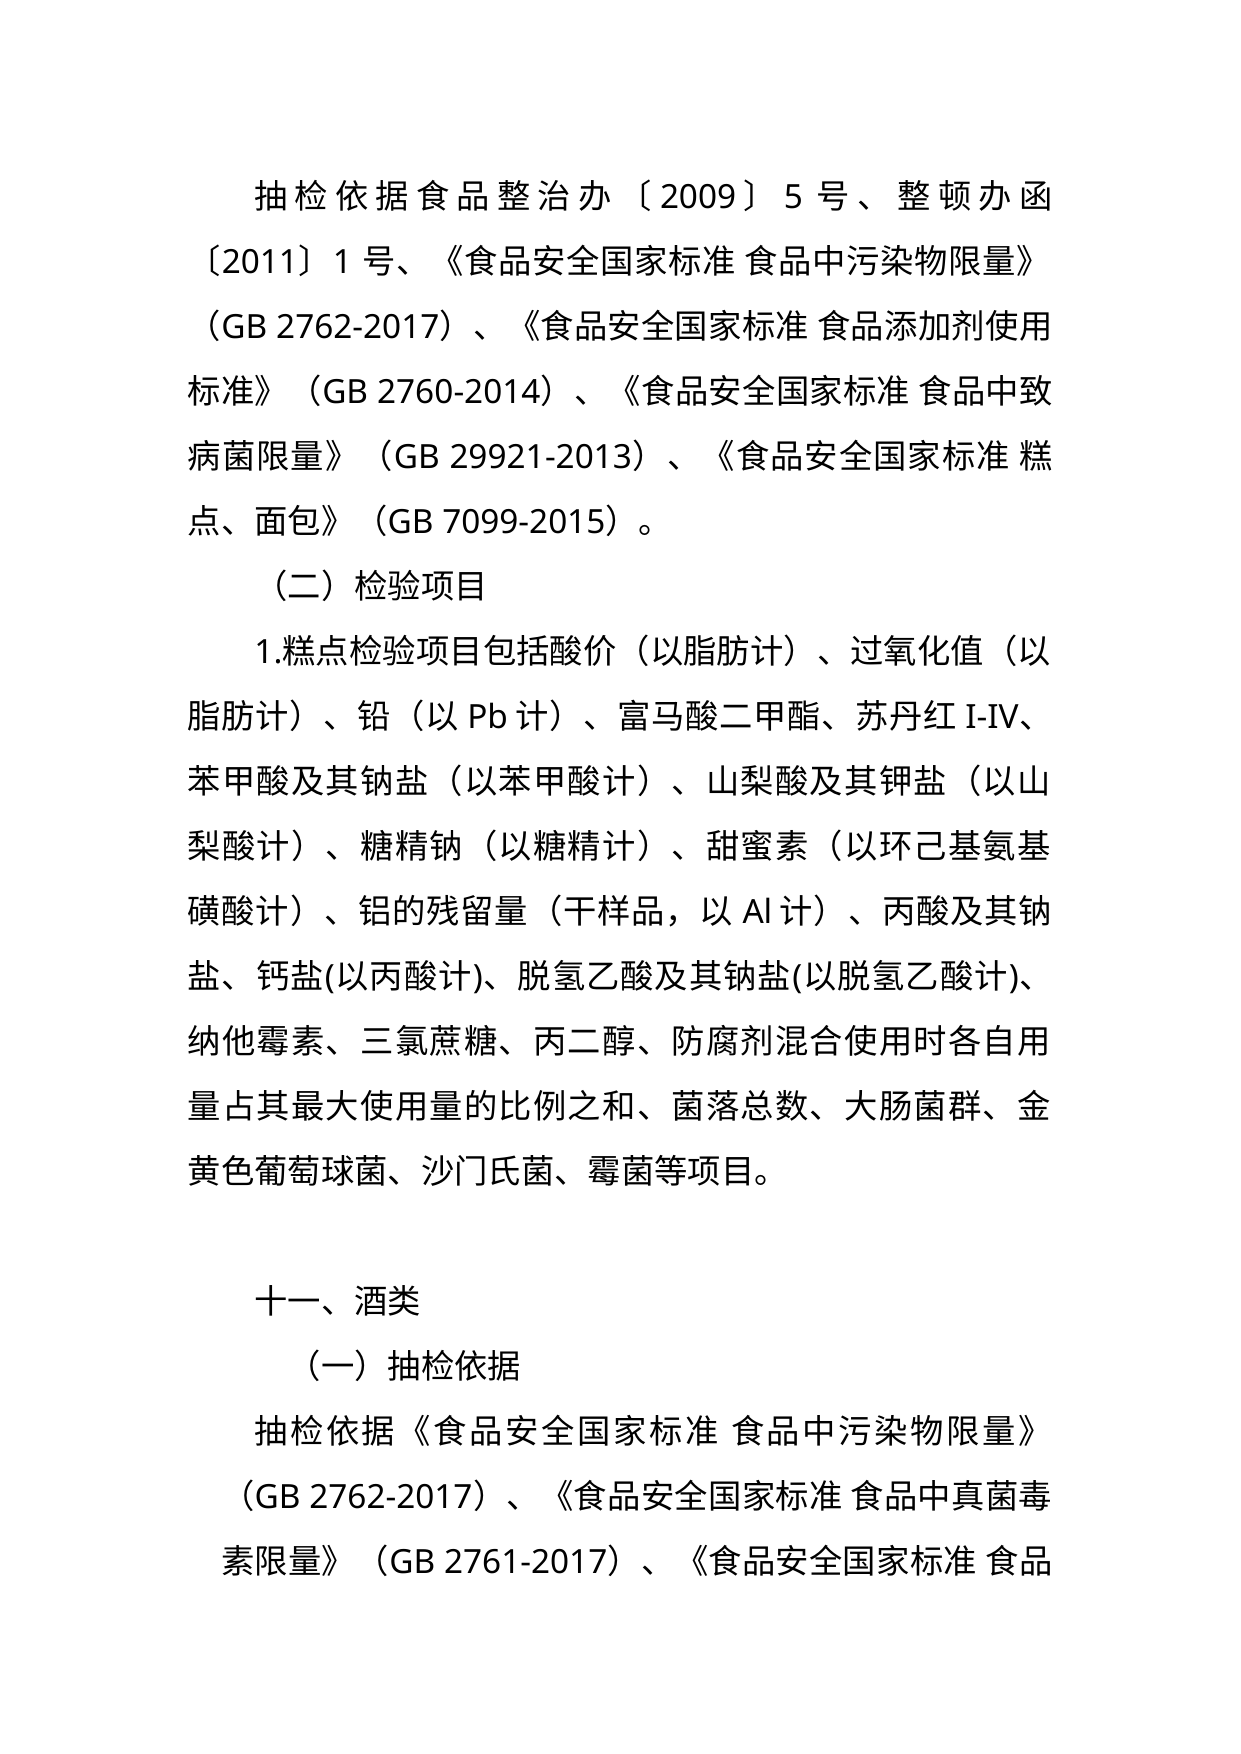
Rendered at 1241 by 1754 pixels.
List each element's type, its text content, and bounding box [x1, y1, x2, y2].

text （二）检验项目 [187, 552, 1053, 617]
text （一）抽检依据 [187, 1332, 1053, 1397]
text 抽检依据食品整治办〔2009〕5号、整顿办函〔2011〕1 号、《食品安全国家标准 食品中污染物限量》（GB 2762-2017）、《食品安全国家标准 食品添加剂使用标准》（GB 2760-2014）、《食品安全国家标准 食品中致病菌限量》（GB 29921-2013）、《食品安全国家标准 糕点、面包》（GB 7099-2015）。 [187, 162, 1053, 552]
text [221, 1397, 1053, 1592]
text 十一、酒类 [187, 1267, 1053, 1332]
text 1.糕点检验项目包括酸价（以脂肪计）、过氧化值（以脂肪计）、铅（以Pb计）、富马酸二甲酯、苏丹红I-IV、苯甲酸及其钠盐（以苯甲酸计）、山梨酸及其钾盐（以山梨酸计）、糖精钠（以糖精计）、甜蜜素（以环己基氨基磺酸计）、铝的残留量（干样品，以Al计）、丙酸及其钠盐、钙盐(以丙酸计)、脱氢乙酸及其钠盐(以脱氢乙酸计)、纳他霉素、三氯蔗糖、丙二醇、防腐剂混合使用时各自用量占其最大使用量的比例之和、菌落总数、大肠菌群、金黄色葡萄球菌、沙门氏菌、霉菌等项目。 [187, 617, 1053, 1202]
